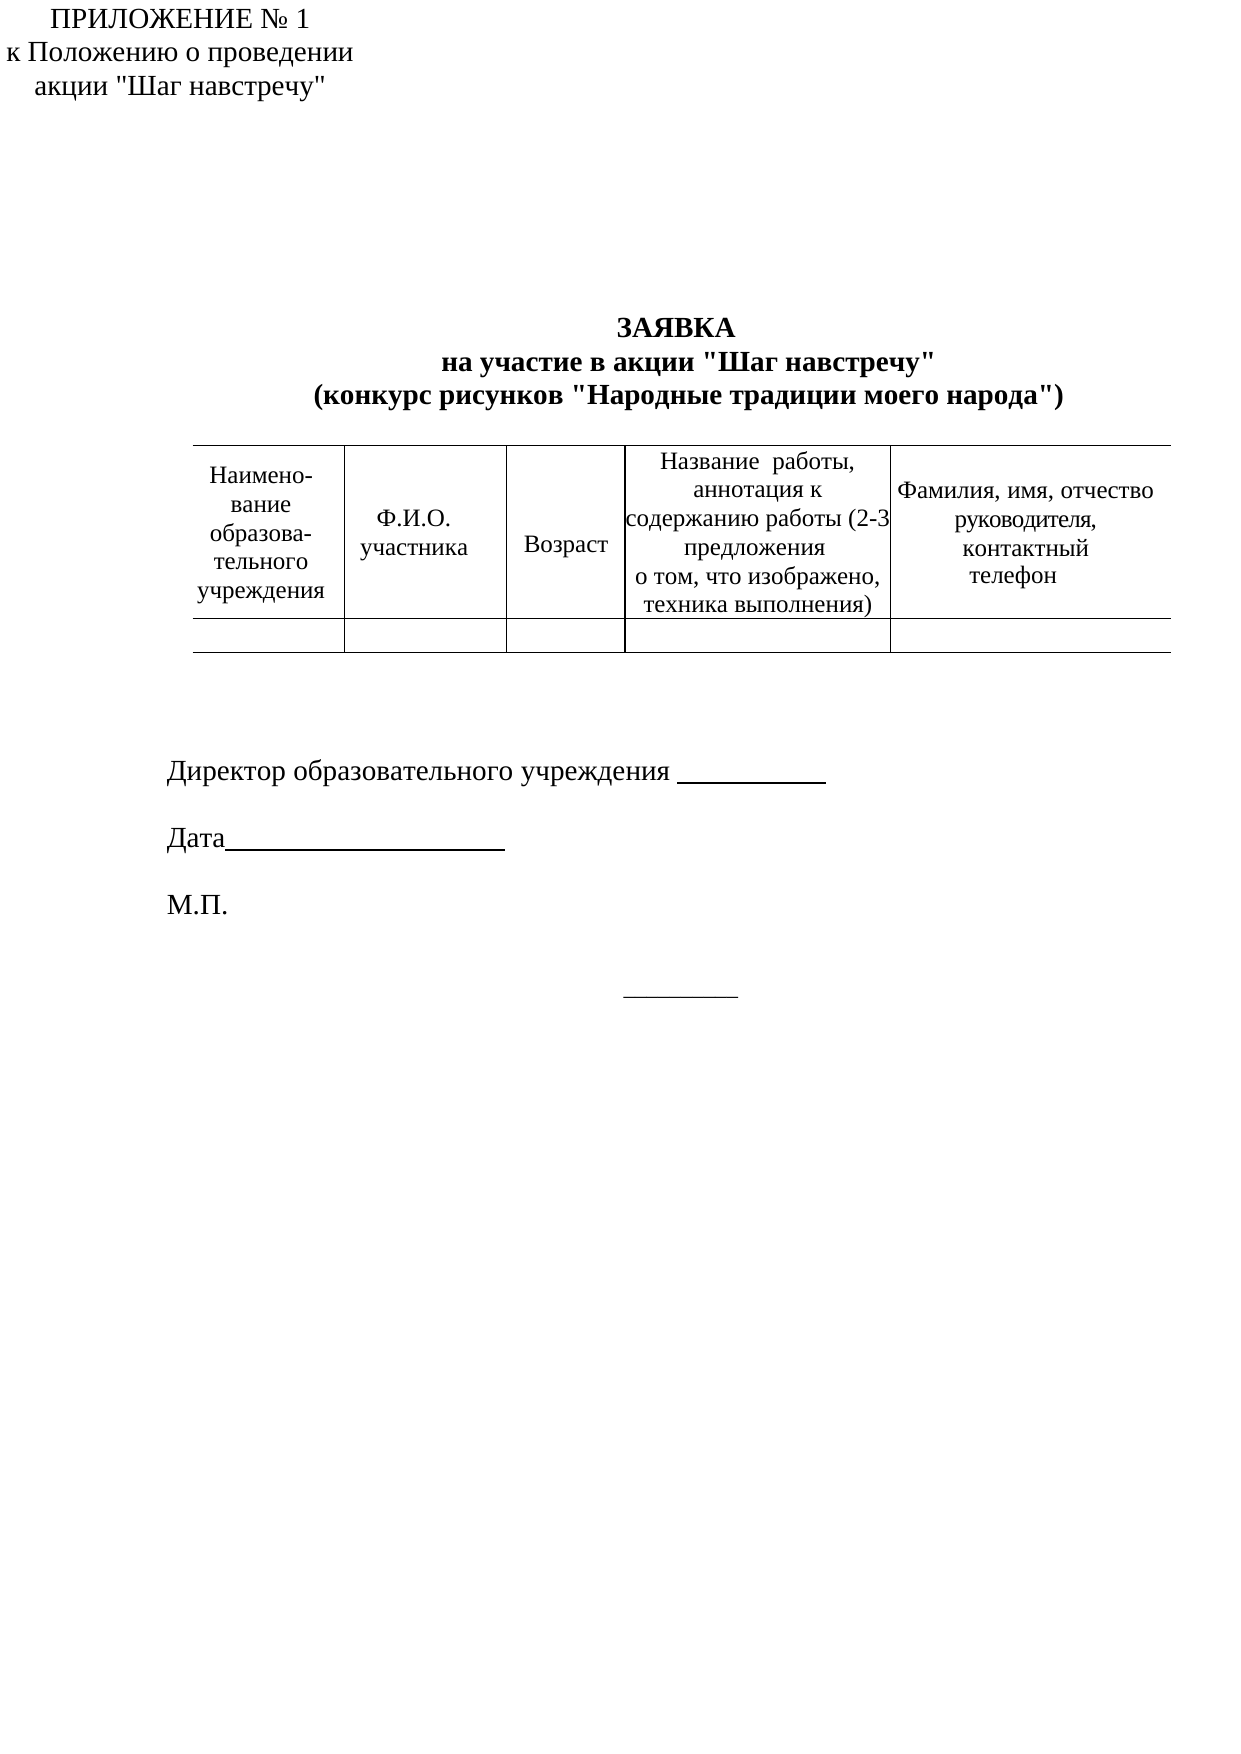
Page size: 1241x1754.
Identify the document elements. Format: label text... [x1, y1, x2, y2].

text ЗАЯВКА [167, 310, 1185, 344]
text __________ [167, 973, 1194, 1000]
table_header Возраст [507, 446, 624, 618]
table_header Название работы, аннотация к содержанию работы (2-3 предложения о том, что изображено, техника выполнения) [626, 446, 890, 618]
table_cell [193, 619, 344, 652]
text Директор образовательного учреждения [167, 753, 1194, 786]
table_header Ф.И.О. участника [345, 446, 506, 618]
table_cell [507, 619, 624, 652]
table_cell [891, 619, 1171, 652]
text на участие в акции "Шаг навстречу" [167, 344, 1185, 377]
text Дата [167, 820, 1194, 853]
table_cell [626, 619, 890, 652]
table_cell [345, 619, 506, 652]
table_header Фамилия, имя, отчество руководителя, контактный телефон [891, 446, 1171, 618]
text (конкурс рисунков "Народные традиции моего народа") [167, 377, 1185, 411]
table_header Наимено- вание образова- тельного учреждения [193, 446, 344, 618]
text М.П. [167, 887, 1194, 921]
